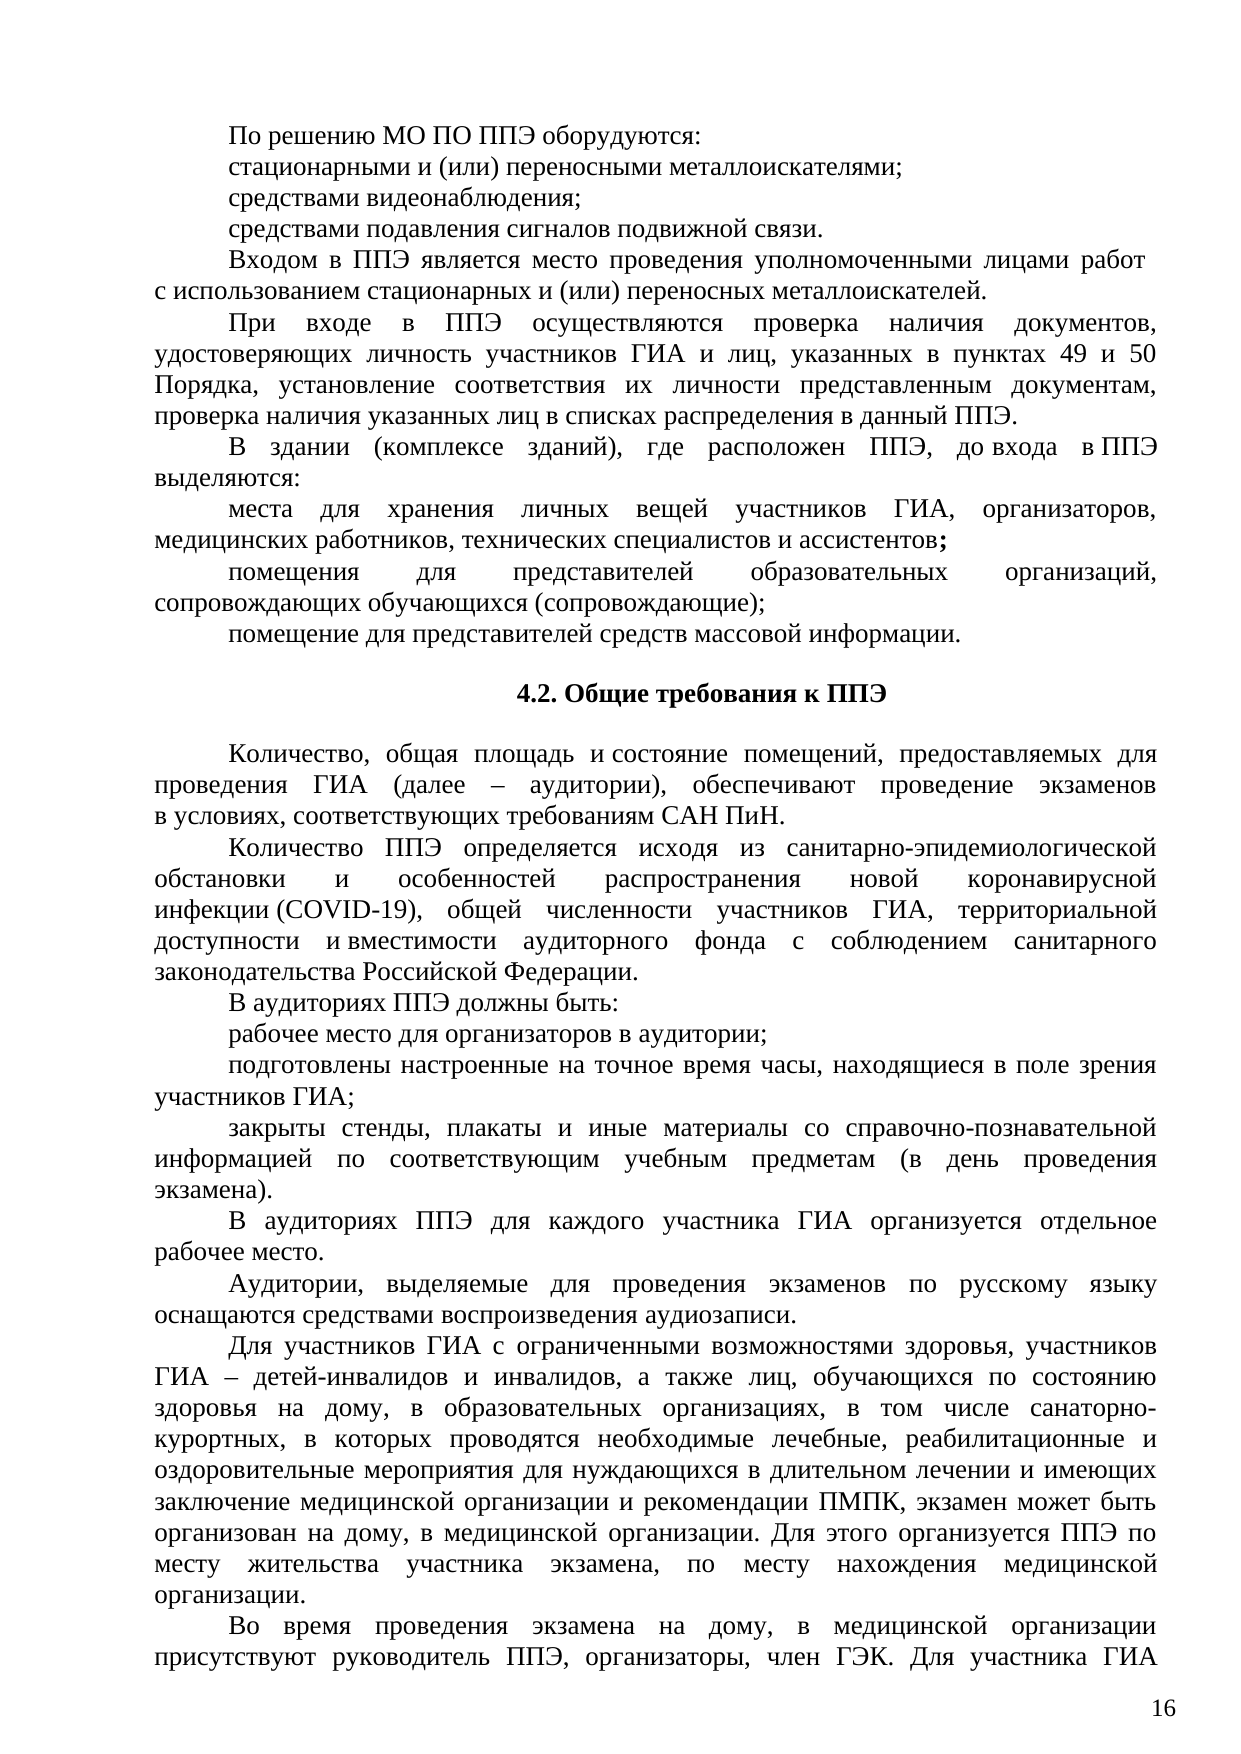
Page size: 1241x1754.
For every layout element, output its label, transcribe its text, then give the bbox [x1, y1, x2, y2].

text места для хранения личных вещей участников ГИА, организаторов, медицинских работников, технических специалистов и ассистентов; [154, 492, 1158, 555]
text закрыты стенды, плакаты и иные материалы со справочно-познавательной информацией по соответствующим учебным предметам (в день проведения экзамена). [154, 1111, 1158, 1204]
text стационарными и (или) переносными металлоискателями; [154, 150, 1158, 181]
text Входом в ППЭ является место проведения уполномоченными лицами работ с использованием стационарных и (или) переносных металлоискателей. [154, 243, 1158, 306]
text Аудитории, выделяемые для проведения экзаменов по русскому языку оснащаются средствами воспроизведения аудиозаписи. [154, 1267, 1158, 1329]
text Количество ППЭ определяется исходя из санитарно-эпидемиологической обстановки и особенностей распространения новой коронавирусной инфекции (COVID-19), общей численности участников ГИА, территориальной доступности и вместимости аудиторного фонда с соблюдением санитарного законодательства Российской Федерации. [154, 831, 1158, 986]
text помещение для представителей средств массовой информации. [154, 617, 1158, 648]
text Количество, общая площадь и состояние помещений, предоставляемых для проведения ГИА (далее – аудитории), обеспечивают проведение экзаменов в условиях, соответствующих требованиям САН ПиН. [154, 737, 1158, 831]
text помещения для представителей образовательных организаций, сопровождающих обучающихся (сопровождающие); [154, 555, 1158, 617]
text По решению МО ПО ППЭ оборудуются: [154, 119, 1158, 150]
text рабочее место для организаторов в аудитории; [154, 1017, 1158, 1049]
text средствами подавления сигналов подвижной связи. [154, 212, 1158, 243]
text В аудиториях ППЭ должны быть: [154, 986, 1158, 1017]
text Для участников ГИА с ограниченными возможностями здоровья, участников ГИА – детей-инвалидов и инвалидов, а также лиц, обучающихся по состоянию здоровья на дому, в образовательных организациях, в том числе санаторно-курортных, в которых проводятся необходимые лечебные, реабилитационные и оздоровительные мероприятия для нуждающихся в длительном лечении и имеющих заключение медицинской организации и рекомендации ПМПК, экзамен может быть организован на дому, в медицинской организации. Для этого организуется ППЭ по месту жительства участника экзамена, по месту нахождения медицинской организации. [154, 1329, 1158, 1609]
text В аудиториях ППЭ для каждого участника ГИА организуется отдельное рабочее место. [154, 1204, 1158, 1267]
subtitle 4.2. Общие требования к ППЭ [154, 678, 1176, 708]
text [154, 1609, 1158, 1672]
text подготовлены настроенные на точное время часы, находящиеся в поле зрения участников ГИА; [154, 1049, 1158, 1111]
text При входе в ППЭ осуществляются проверка наличия документов, удостоверяющих личность участников ГИА и лиц, указанных в пунктах 49 и 50 Порядка, установление соответствия их личности представленным документам, проверка наличия указанных лиц в списках распределения в данный ППЭ. [154, 306, 1158, 430]
text В здании (комплексе зданий), где расположен ППЭ, до входа в ППЭ выделяются: [154, 430, 1158, 492]
text средствами видеонаблюдения; [154, 181, 1158, 212]
